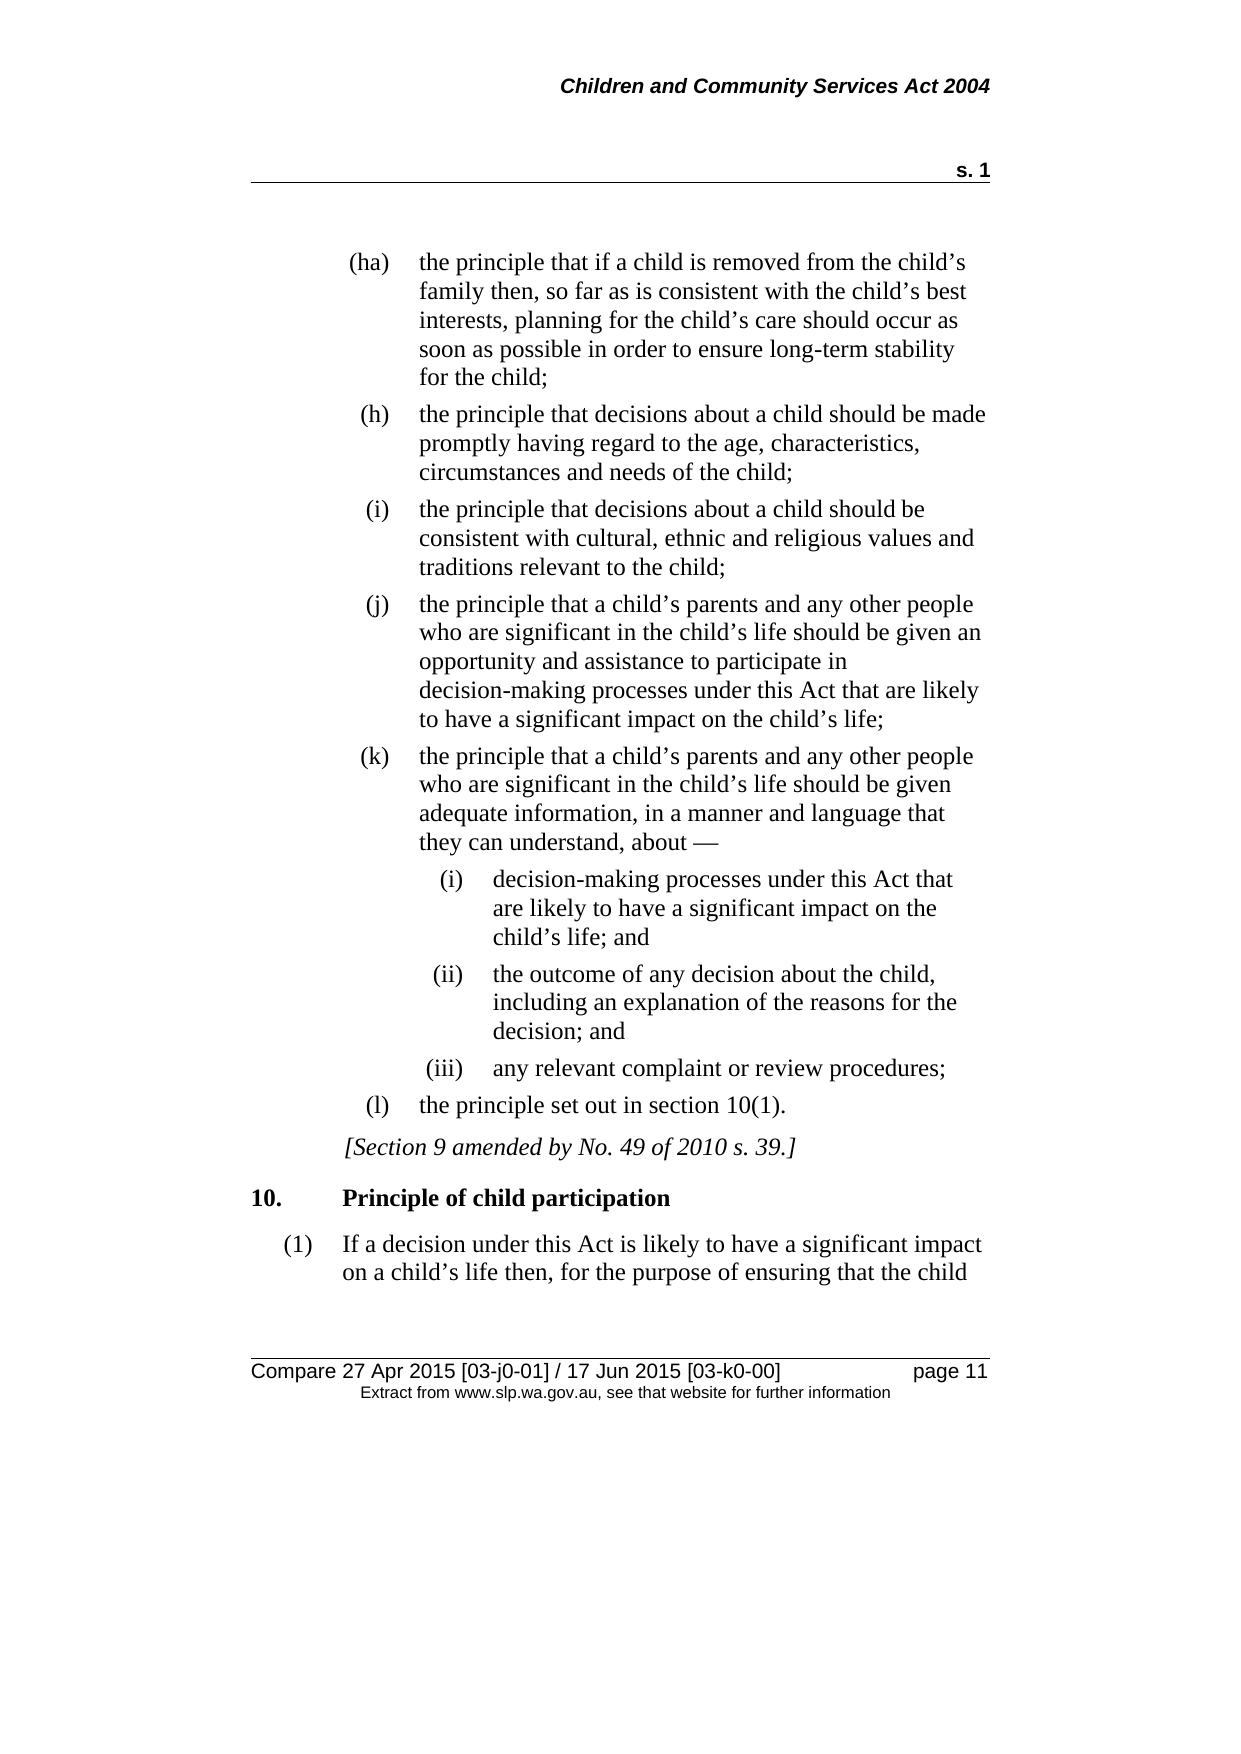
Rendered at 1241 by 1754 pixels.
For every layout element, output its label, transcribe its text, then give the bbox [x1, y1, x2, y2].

text (j) the principle that a child’s parents and any other people who are significant in the child’s life should be given an opportunity and assistance to participate in decision-making processes under this Act that are likely to have a significant impact on the child’s life; [251, 589, 990, 732]
text (l) the principle set out in section 10(1). [251, 1090, 990, 1119]
text (ii) the outcome of any decision about the child, including an explanation of the reasons for the decision; and [251, 959, 990, 1045]
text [251, 1229, 990, 1286]
text [Section 9 amended by No. 49 of 2010 s. 39.] [251, 1132, 990, 1160]
text (h) the principle that decisions about a child should be made promptly having regard to the age, characteristics, circumstances and needs of the child; [251, 399, 990, 486]
text (ha) the principle that if a child is removed from the child’s family then, so far as is consistent with the child’s best interests, planning for the child’s care should occur as soon as possible in order to ensure long-term stability for the child; [251, 247, 990, 391]
text (i) the principle that decisions about a child should be consistent with cultural, ethnic and religious values and traditions relevant to the child; [251, 494, 990, 580]
text (iii) any relevant complaint or review procedures; [251, 1053, 990, 1082]
text (i) decision-making processes under this Act that are likely to have a significant impact on the child’s life; and [251, 864, 990, 950]
text (k) the principle that a child’s parents and any other people who are significant in the child’s life should be given adequate information, in a manner and language that they can understand, about — [251, 741, 990, 856]
subtitle 10. Principle of child participation [251, 1183, 990, 1212]
